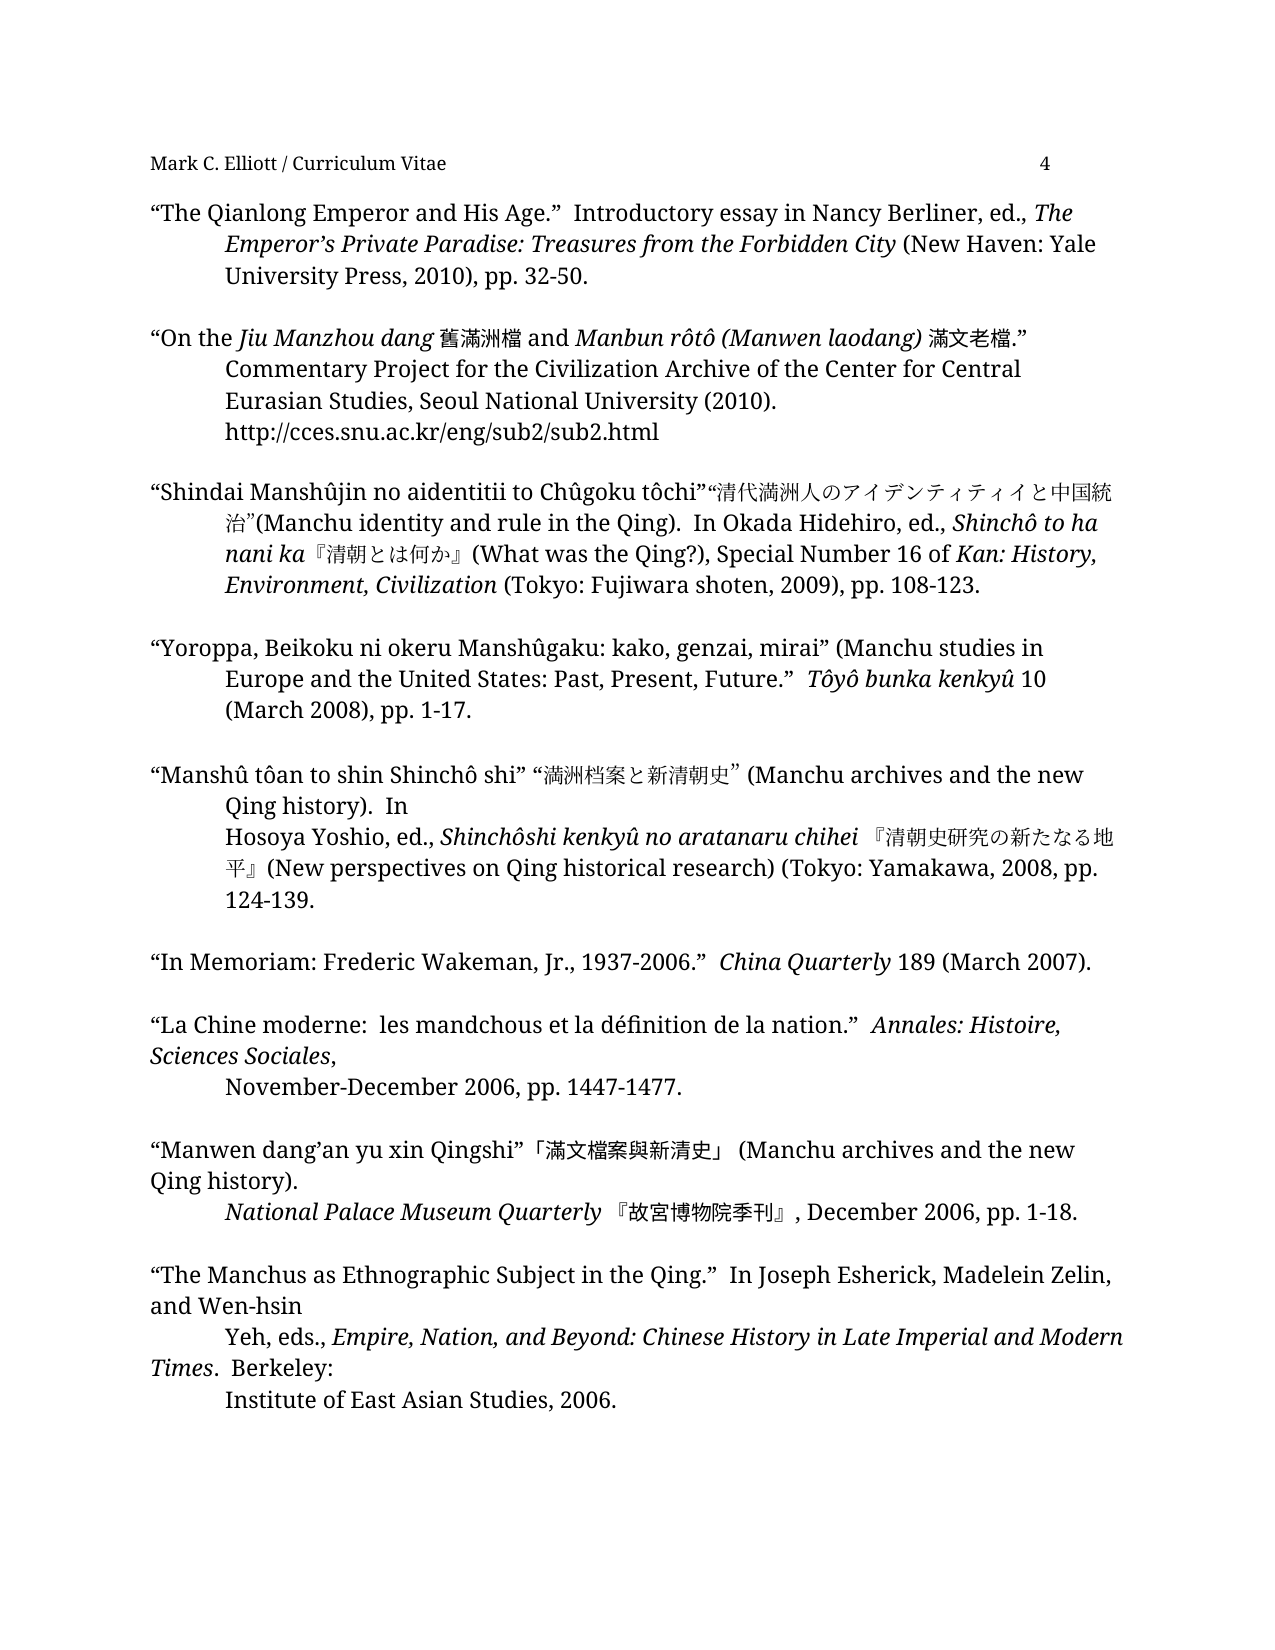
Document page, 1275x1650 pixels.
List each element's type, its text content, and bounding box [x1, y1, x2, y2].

text National Palace Museum Quarterly 『故宮博物院季刊』, December 2006, pp. 1-18. [150, 1196, 1125, 1227]
text “Manwen dang’an yu xin Qingshi”「滿文檔案與新清史」 (Manchu archives and the new Qing history). [150, 1133, 1125, 1196]
text Institute of East Asian Studies, 2006. [150, 1383, 1125, 1415]
text “In Memoriam: Frederic Wakeman, Jr., 1937-2006.” China Quarterly 189 (March 2007). [150, 946, 1125, 977]
text Hosoya Yoshio, ed., Shinchôshi kenkyû no aratanaru chihei 『清朝史研究の新たなる地平』(New perspectives on Qing historical research) (Tokyo: Yamakawa, 2008, pp. 124-139. [150, 821, 1125, 915]
text “Manshû tôan to shin Shinchô shi” “満洲档案と新清朝史” (Manchu archives and the new Qing history). In [150, 757, 1125, 821]
text Yeh, eds., Empire, Nation, and Beyond: Chinese History in Late Imperial and Modern Times. Berkeley: [150, 1321, 1125, 1383]
text “Shindai Manshûjin no aidentitii to Chûgoku tôchi”“清代満洲人のアイデンティティイと中国統治”(Manchu identity and rule in the Qing). In Okada Hidehiro, ed., Shinchô to ha nani ka『清朝とは何か』(What was the Qing?), Special Number 16 of Kan: History, Environment, Civilization (Tokyo: Fujiwara shoten, 2009), pp. 108-123. [150, 475, 1125, 600]
text “On the Jiu Manzhou dang 舊滿洲檔 and Manbun rôtô (Manwen laodang) 滿文老檔.” Commentary Project for the Civilization Archive of the Center for Central Eurasian Studies, Seoul National University (2010). http://cces.snu.ac.kr/eng/sub2/sub2.html [150, 322, 1125, 447]
text November-December 2006, pp. 1447-1477. [150, 1071, 1125, 1102]
text “The Manchus as Ethnographic Subject in the Qing.” In Joseph Esherick, Madelein Zelin, and Wen-hsin [150, 1258, 1125, 1321]
text “The Qianlong Emperor and His Age.” Introductory essay in Nancy Berliner, ed., The Emperor’s Private Paradise: Treasures from the Forbidden City (New Haven: Yale University Press, 2010), pp. 32-50. [150, 197, 1125, 291]
text “Yoroppa, Beikoku ni okeru Manshûgaku: kako, genzai, mirai” (Manchu studies in Europe and the United States: Past, Present, Future.” Tôyô bunka kenkyû 10 (March 2008), pp. 1-17. [150, 632, 1125, 725]
text “La Chine moderne: les mandchous et la définition de la nation.” Annales: Histoire, Sciences Sociales, [150, 1008, 1125, 1071]
